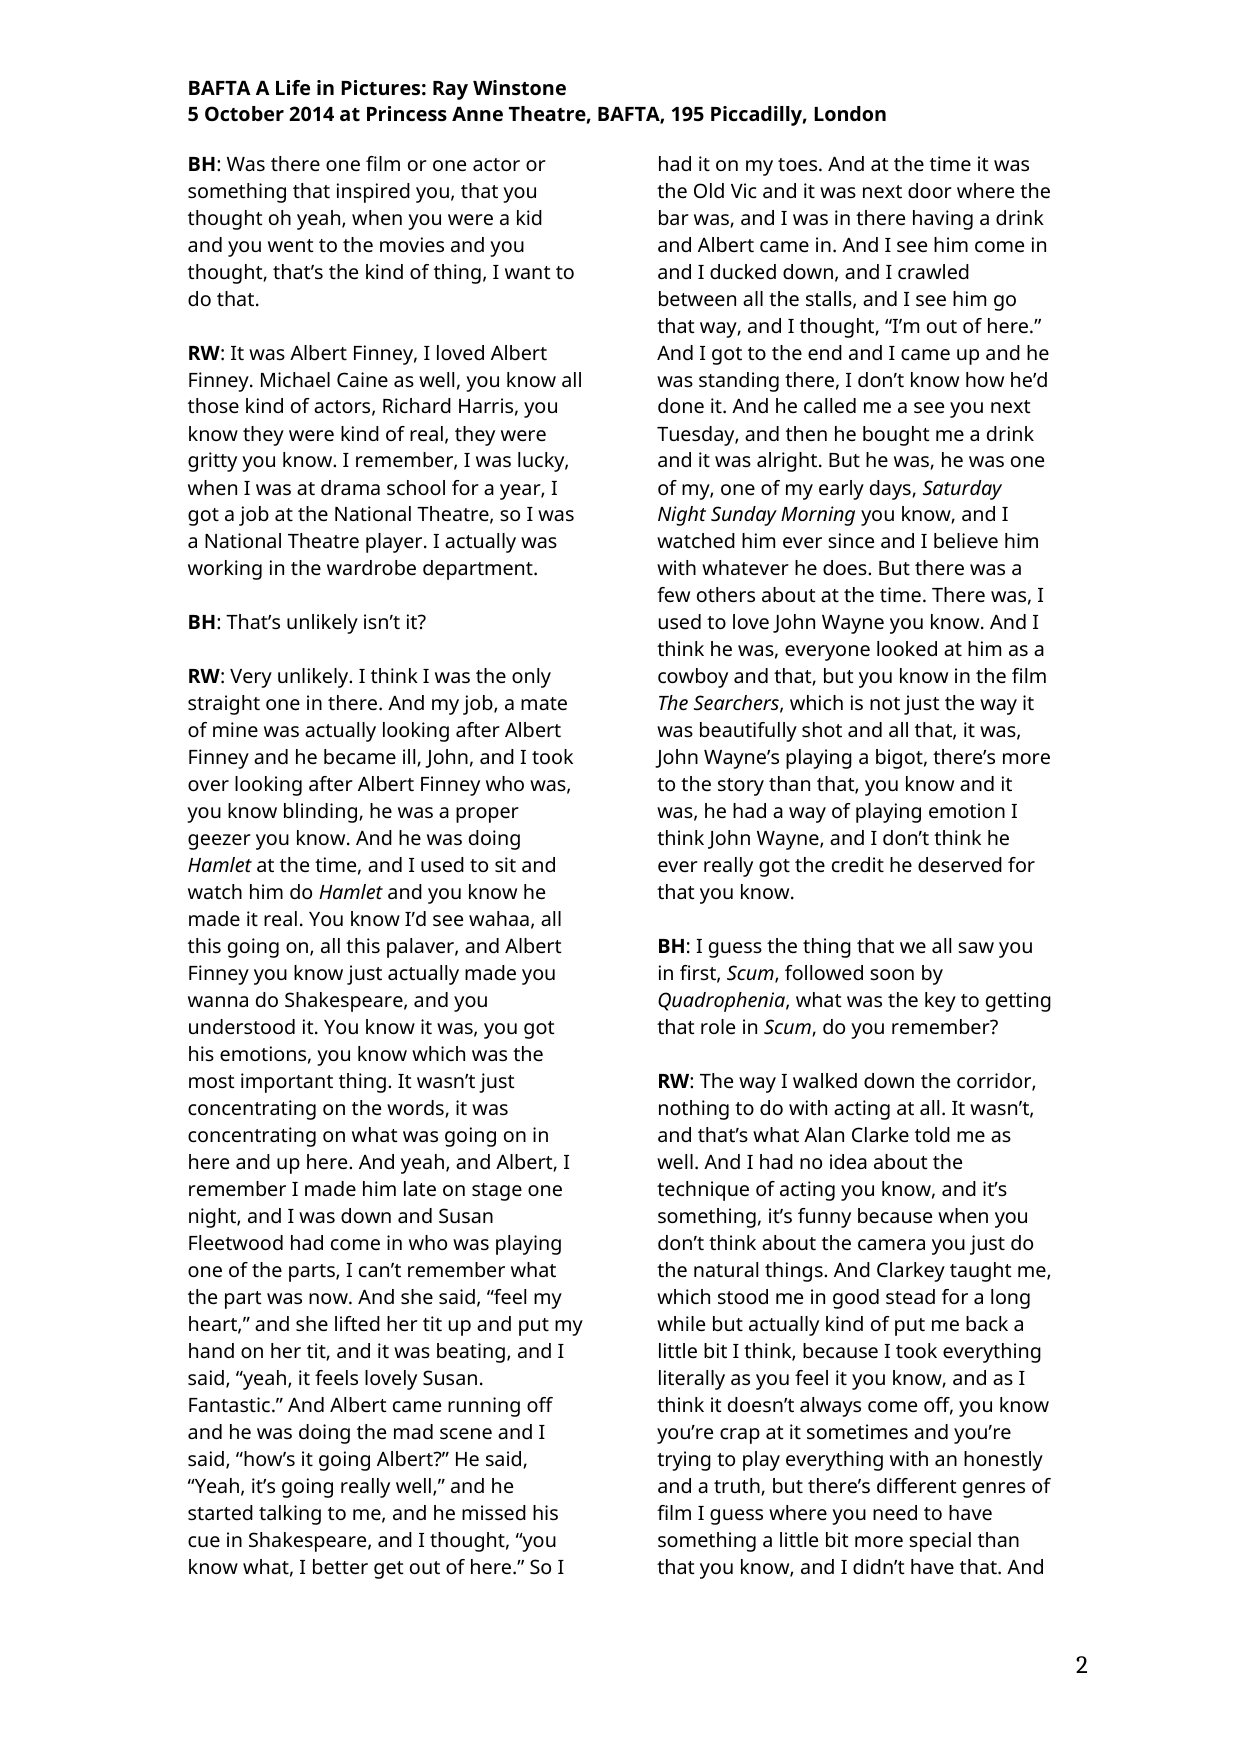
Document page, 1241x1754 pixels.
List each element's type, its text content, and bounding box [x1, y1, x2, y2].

text RW: Very unlikely. I think I was the only straight one in there. And my job, a mate of mine was actually looking after Albert Finney and he became ill, John, and I took over looking after Albert Finney who was, you know blinding, he was a proper geezer you know. And he was doing Hamlet at the time, and I used to sit and watch him do Hamlet and you know he made it real. You know I’d see wahaa, all this going on, all this palaver, and Albert Finney you know just actually made you wanna do Shakespeare, and you understood it. You know it was, you got his emotions, you know which was the most important thing. It wasn’t just concentrating on the words, it was concentrating on what was going on in here and up here. And yeah, and Albert, I remember I made him late on stage one night, and I was down and Susan Fleetwood had come in who was playing one of the parts, I can’t remember what the part was now. And she said, “feel my heart,” and she lifted her tit up and put my hand on her tit, and it was beating, and I said, “yeah, it feels lovely Susan. Fantastic.” And Albert came running off and he was doing the mad scene and I said, “how’s it going Albert?” He said, “Yeah, it’s going really well,” and he started talking to me, and he missed his cue in Shakespeare, and I thought, “you know what, I better get out of here.” So I had it on my toes. And at the time it was the Old Vic and it was next door where the bar was, and I was in there having a drink and Albert came in. And I see him come in and I ducked down, and I crawled between all the stalls, and I see him go that way, and I thought, “I’m out of here.” And I got to the end and I came up and he was standing there, I don’t know how he’d done it. And he called me a see you next Tuesday, and then he bought me a drink and it was alright. But he was, he was one of my, one of my early days, Saturday Night Sunday Morning you know, and I watched him ever since and I believe him with whatever he does. But there was a few others about at the time. There was, I used to love John Wayne you know. And I think he was, everyone looked at him as a cowboy and that, but you know in the film The Searchers, which is not just the way it was beautifully shot and all that, it was, John Wayne’s playing a bigot, there’s more to the story than that, you know and it was, he had a way of playing emotion I think John Wayne, and I don’t think he ever really got the credit he deserved for that you know. [657, 150, 1053, 905]
text BH: I guess the thing that we all saw you in first, Scum, followed soon by Quadrophenia, what was the key to getting that role in Scum, do you remember? [657, 932, 1053, 1040]
text BH: Was there one film or one actor or something that inspired you, that you thought oh yeah, when you were a kid and you went to the movies and you thought, that’s the kind of thing, I want to do that. [187, 150, 583, 312]
text RW: Very unlikely. I think I was the only straight one in there. And my job, a mate of mine was actually looking after Albert Finney and he became ill, John, and I took over looking after Albert Finney who was, you know blinding, he was a proper geezer you know. And he was doing Hamlet at the time, and I used to sit and watch him do Hamlet and you know he made it real. You know I’d see wahaa, all this going on, all this palaver, and Albert Finney you know just actually made you wanna do Shakespeare, and you understood it. You know it was, you got his emotions, you know which was the most important thing. It wasn’t just concentrating on the words, it was concentrating on what was going on in here and up here. And yeah, and Albert, I remember I made him late on stage one night, and I was down and Susan Fleetwood had come in who was playing one of the parts, I can’t remember what the part was now. And she said, “feel my heart,” and she lifted her tit up and put my hand on her tit, and it was beating, and I said, “yeah, it feels lovely Susan. Fantastic.” And Albert came running off and he was doing the mad scene and I said, “how’s it going Albert?” He said, “Yeah, it’s going really well,” and he started talking to me, and he missed his cue in Shakespeare, and I thought, “you know what, I better get out of here.” So I had it on my toes. And at the time it was the Old Vic and it was next door where the bar was, and I was in there having a drink and Albert came in. And I see him come in and I ducked down, and I crawled between all the stalls, and I see him go that way, and I thought, “I’m out of here.” And I got to the end and I came up and he was standing there, I don’t know how he’d done it. And he called me a see you next Tuesday, and then he bought me a drink and it was alright. But he was, he was one of my, one of my early days, Saturday Night Sunday Morning you know, and I watched him ever since and I believe him with whatever he does. But there was a few others about at the time. There was, I used to love John Wayne you know. And I think he was, everyone looked at him as a cowboy and that, but you know in the film The Searchers, which is not just the way it was beautifully shot and all that, it was, John Wayne’s playing a bigot, there’s more to the story than that, you know and it was, he had a way of playing emotion I think John Wayne, and I don’t think he ever really got the credit he deserved for that you know. [187, 663, 583, 1580]
text RW: It was Albert Finney, I loved Albert Finney. Michael Caine as well, you know all those kind of actors, Richard Harris, you know they were kind of real, they were gritty you know. I remember, I was lucky, when I was at drama school for a year, I got a job at the National Theatre, so I was a National Theatre player. I actually was working in the wardrobe department. [187, 339, 583, 582]
text BH: That’s unlikely isn’t it? [187, 609, 583, 636]
